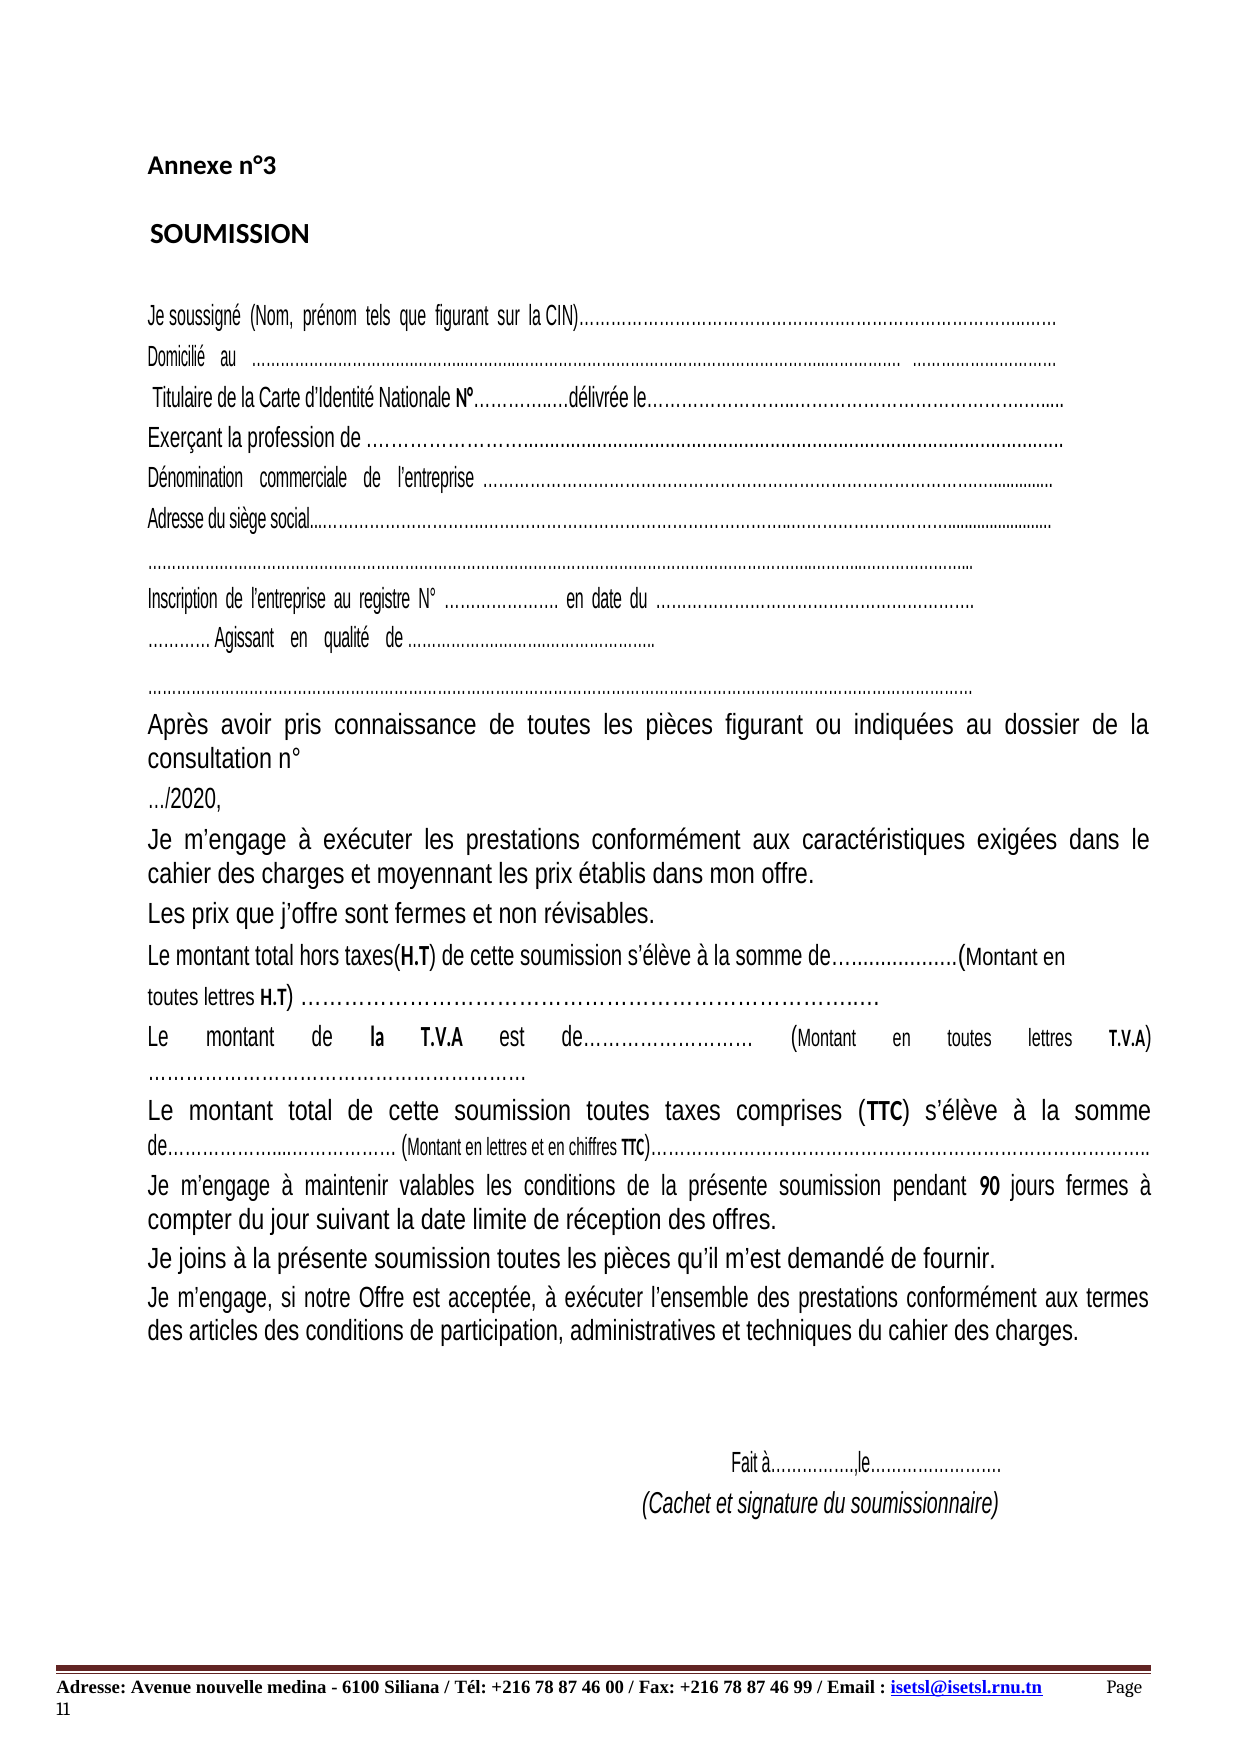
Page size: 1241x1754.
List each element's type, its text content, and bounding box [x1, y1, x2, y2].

text (Cachet et signature du soumissionnaire) [642, 1485, 1151, 1520]
text ……………………………………………………………………………………………………………………………………………………… [147, 667, 974, 700]
text Adresse du siège social...………………………….…………………………………………………..…………………………......................... [147, 501, 1151, 535]
text Je joins à la présente soumission toutes les pièces qu’il m’est demandé de fournir. [147, 1241, 1151, 1274]
text Domicilié au …………………………….………..………..………………………………………………………..……………. ………………………… [147, 338, 1151, 372]
text toutes lettres H.T) …………………………………………………………………..… [147, 978, 1151, 1012]
text SOUMISSION [150, 216, 1002, 251]
text Je m’engage à exécuter les prestations conformément aux caractéristiques exigées dans le cahier des charges et moyennant les prix établis dans mon offre. [147, 822, 1151, 889]
text Fait à…………….,le……………………. [731, 1445, 1151, 1479]
text Je soussigné (Nom, prénom tels que figurant sur la CIN)………………………………………….……………………………..…… [147, 298, 1151, 331]
text Exerçant la profession de .……………………....................................................................................................... [147, 420, 1151, 453]
text Je m’engage à maintenir valables les conditions de la présente soumission pendant 90 jours fermes à compter du jour suivant la date limite de réception des offres. [147, 1167, 1151, 1236]
text Après avoir pris connaissance de toutes les pièces figurant ou indiquées au dossier de la consultation n° [147, 707, 1151, 774]
text …………………………………………………………………………………………………………………………..………..…………………... Inscription de l’entreprise au registre N° …………………. en date du …………………………………………………….………… Agissant en qualité de ……………….……….………………….. [147, 542, 974, 654]
text Dénomination commerciale de l’entreprise ………………………………………………………………………………….….............. [147, 461, 1151, 494]
text Le montant total hors taxes(H.T) de cette soumission s’élève à la somme de… (Montant en [147, 937, 1151, 972]
text Le montant total de cette soumission toutes taxes comprises (TTC) s’élève à la somme de………………....……………… (Montant en lettres et en chiffres TTC)………………………………………………………………………….. [147, 1092, 1151, 1161]
text Titulaire de la Carte d’Identité Nationale N°…………..…délivrée le……………………..………………………………….…..... [152, 379, 1151, 414]
text Le montant de la T.V.A est de……………………… (Montant en toutes lettres T.V.A) …………………………………………………… [147, 1018, 1151, 1087]
text …/2020, [147, 781, 1151, 815]
text Les prix que j’offre sont fermes et non révisables. [147, 897, 1151, 930]
text Je m’engage, si notre Offre est acceptée, à exécuter l’ensemble des prestations conformément aux termes des articles des conditions de participation, administratives et techniques du cahier des charges. [147, 1280, 1151, 1347]
